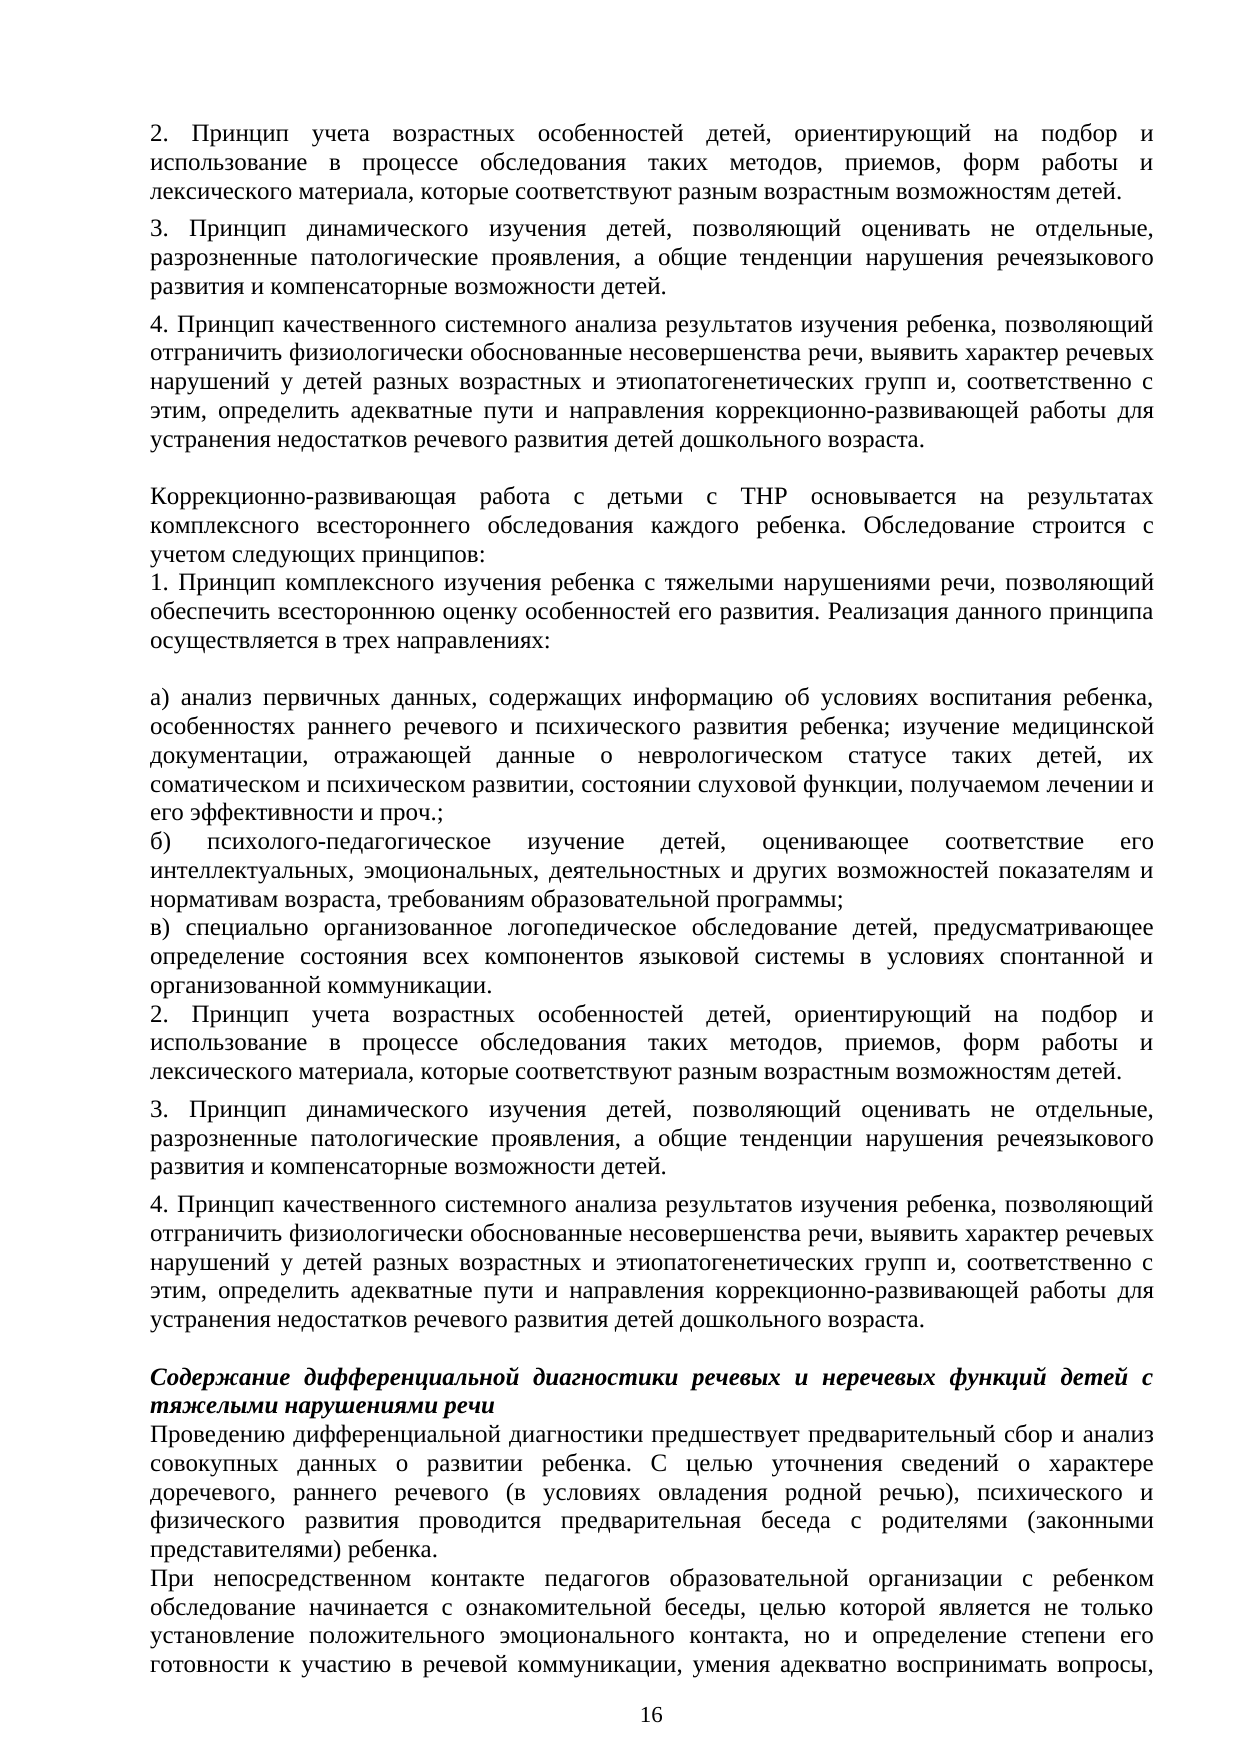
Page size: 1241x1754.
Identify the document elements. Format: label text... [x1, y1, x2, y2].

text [150, 1563, 1155, 1678]
text б) психолого-педагогическое изучение детей, оценивающее соответствие его интеллектуальных, эмоциональных, деятельностных и других возможностей показателям и нормативам возраста, требованиям образовательной программы; [150, 826, 1155, 912]
text в) специально организованное логопедическое обследование детей, предусматривающее определение состояния всех компонентов языковой системы в условиях спонтанной и организованной коммуникации. [150, 912, 1155, 999]
text 3. Принцип динамического изучения детей, позволяющий оценивать не отдельные, разрозненные патологические проявления, а общие тенденции нарушения речеязыкового развития и компенсаторные возможности детей. [150, 213, 1155, 300]
text 4. Принцип качественного системного анализа результатов изучения ребенка, позволяющий отграничить физиологически обоснованные несовершенства речи, выявить характер речевых нарушений у детей разных возрастных и этиопатогенетических групп и, соответственно с этим, определить адекватные пути и направления коррекционно-развивающей работы для устранения недостатков речевого развития детей дошкольного возраста. [150, 309, 1155, 452]
text 2. Принцип учета возрастных особенностей детей, ориентирующий на подбор и использование в процессе обследования таких методов, приемов, форм работы и лексического материала, которые соответствуют разным возрастным возможностям детей. [150, 999, 1155, 1085]
text Содержание дифференциальной диагностики речевых и неречевых функций детей с тяжелыми нарушениями речи [150, 1362, 1155, 1419]
text 3. Принцип динамического изучения детей, позволяющий оценивать не отдельные, разрозненные патологические проявления, а общие тенденции нарушения речеязыкового развития и компенсаторные возможности детей. [150, 1094, 1155, 1180]
text 2. Принцип учета возрастных особенностей детей, ориентирующий на подбор и использование в процессе обследования таких методов, приемов, форм работы и лексического материала, которые соответствуют разным возрастным возможностям детей. [150, 118, 1155, 204]
text Проведению дифференциальной диагностики предшествует предварительный сбор и анализ совокупных данных о развитии ребенка. С целью уточнения сведений о характере доречевого, раннего речевого (в условиях овладения родной речью), психического и физического развития проводится предварительная беседа с родителями (законными представителями) ребенка. [150, 1419, 1155, 1563]
text а) анализ первичных данных, содержащих информацию об условиях воспитания ребенка, особенностях раннего речевого и психического развития ребенка; изучение медицинской документации, отражающей данные о неврологическом статусе таких детей, их соматическом и психическом развитии, состоянии слуховой функции, получаемом лечении и его эффективности и проч.; [150, 682, 1155, 826]
text 1. Принцип комплексного изучения ребенка с тяжелыми нарушениями речи, позволяющий обеспечить всестороннюю оценку особенностей его развития. Реализация данного принципа осуществляется в трех направлениях: [150, 567, 1155, 654]
text 4. Принцип качественного системного анализа результатов изучения ребенка, позволяющий отграничить физиологически обоснованные несовершенства речи, выявить характер речевых нарушений у детей разных возрастных и этиопатогенетических групп и, соответственно с этим, определить адекватные пути и направления коррекционно-развивающей работы для устранения недостатков речевого развития детей дошкольного возраста. [150, 1189, 1155, 1333]
